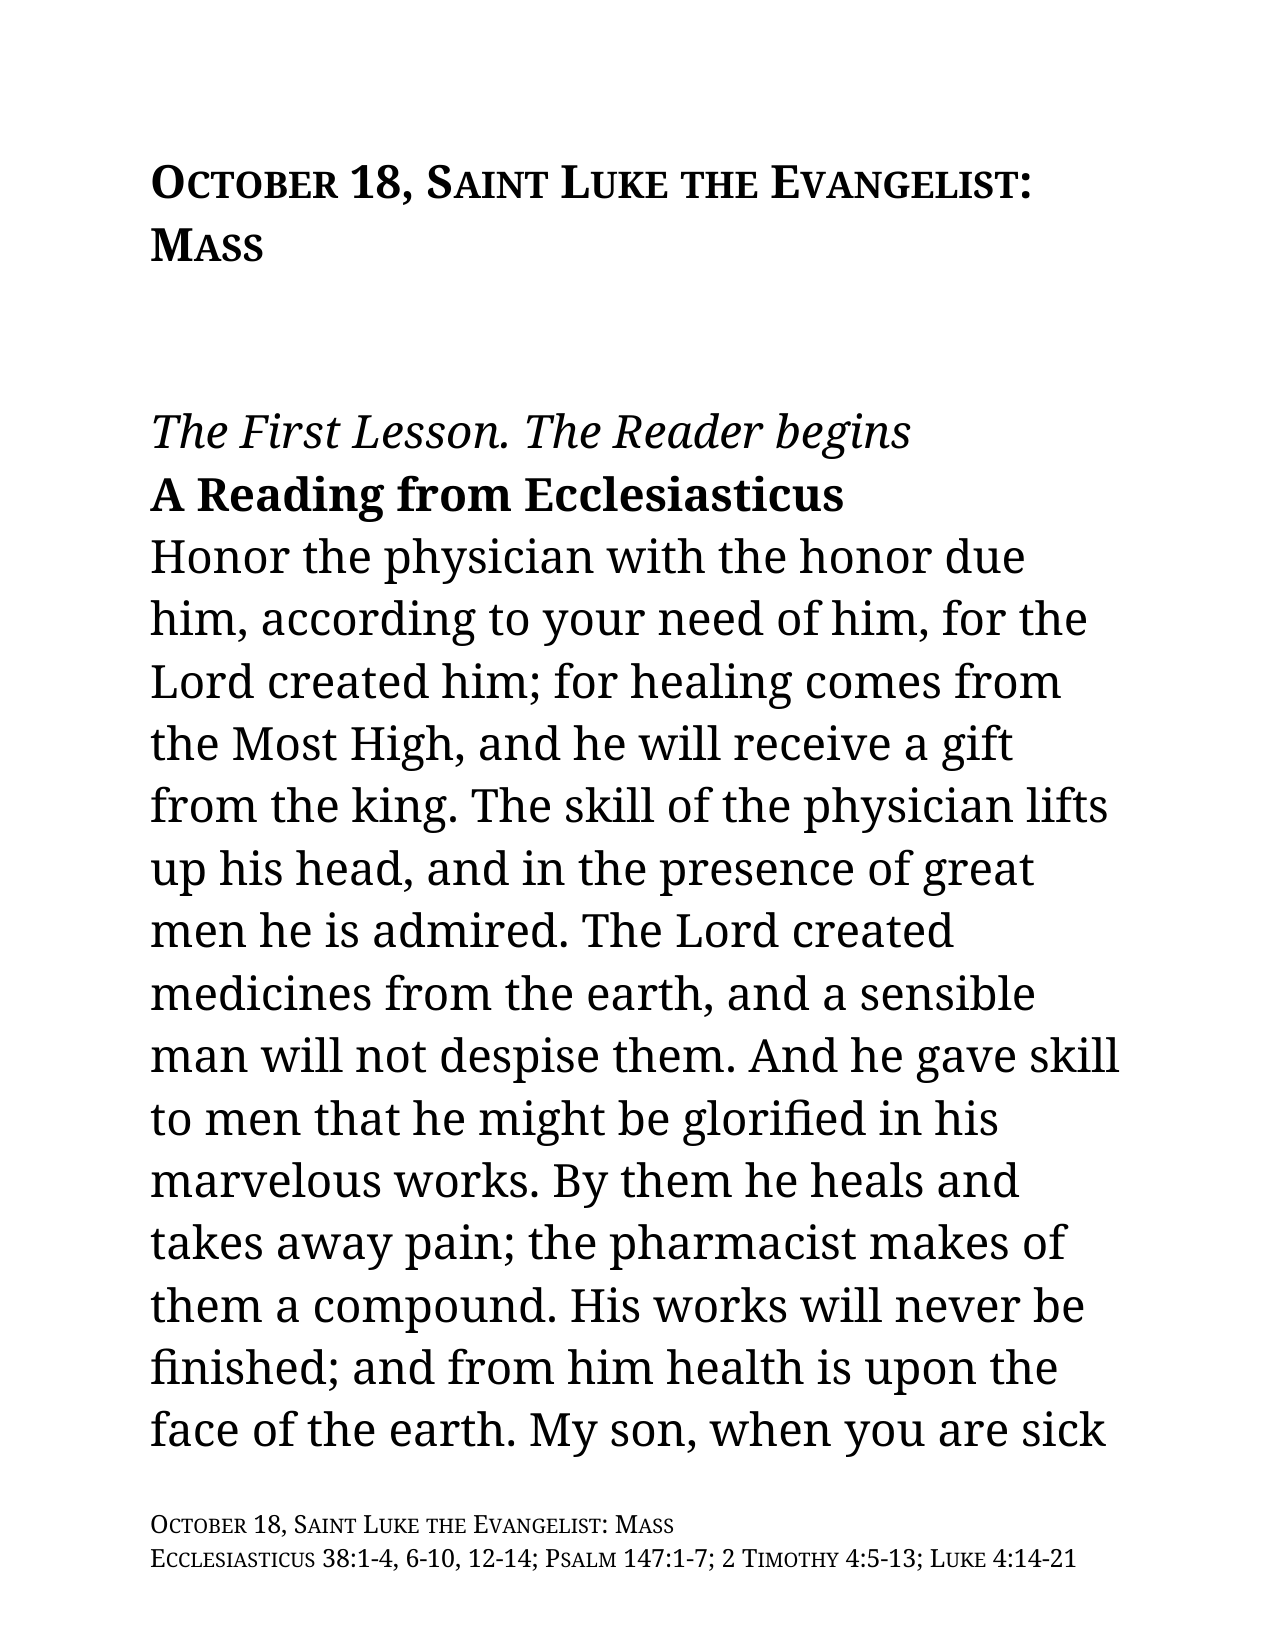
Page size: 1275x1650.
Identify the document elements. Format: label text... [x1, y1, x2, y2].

text The First Lesson. The Reader begins [150, 399, 1125, 462]
text October 18, Saint Luke the Evangelist: Mass [150, 150, 1125, 275]
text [150, 524, 1125, 1460]
subtitle A from Ecclesiasticus [150, 462, 1125, 524]
